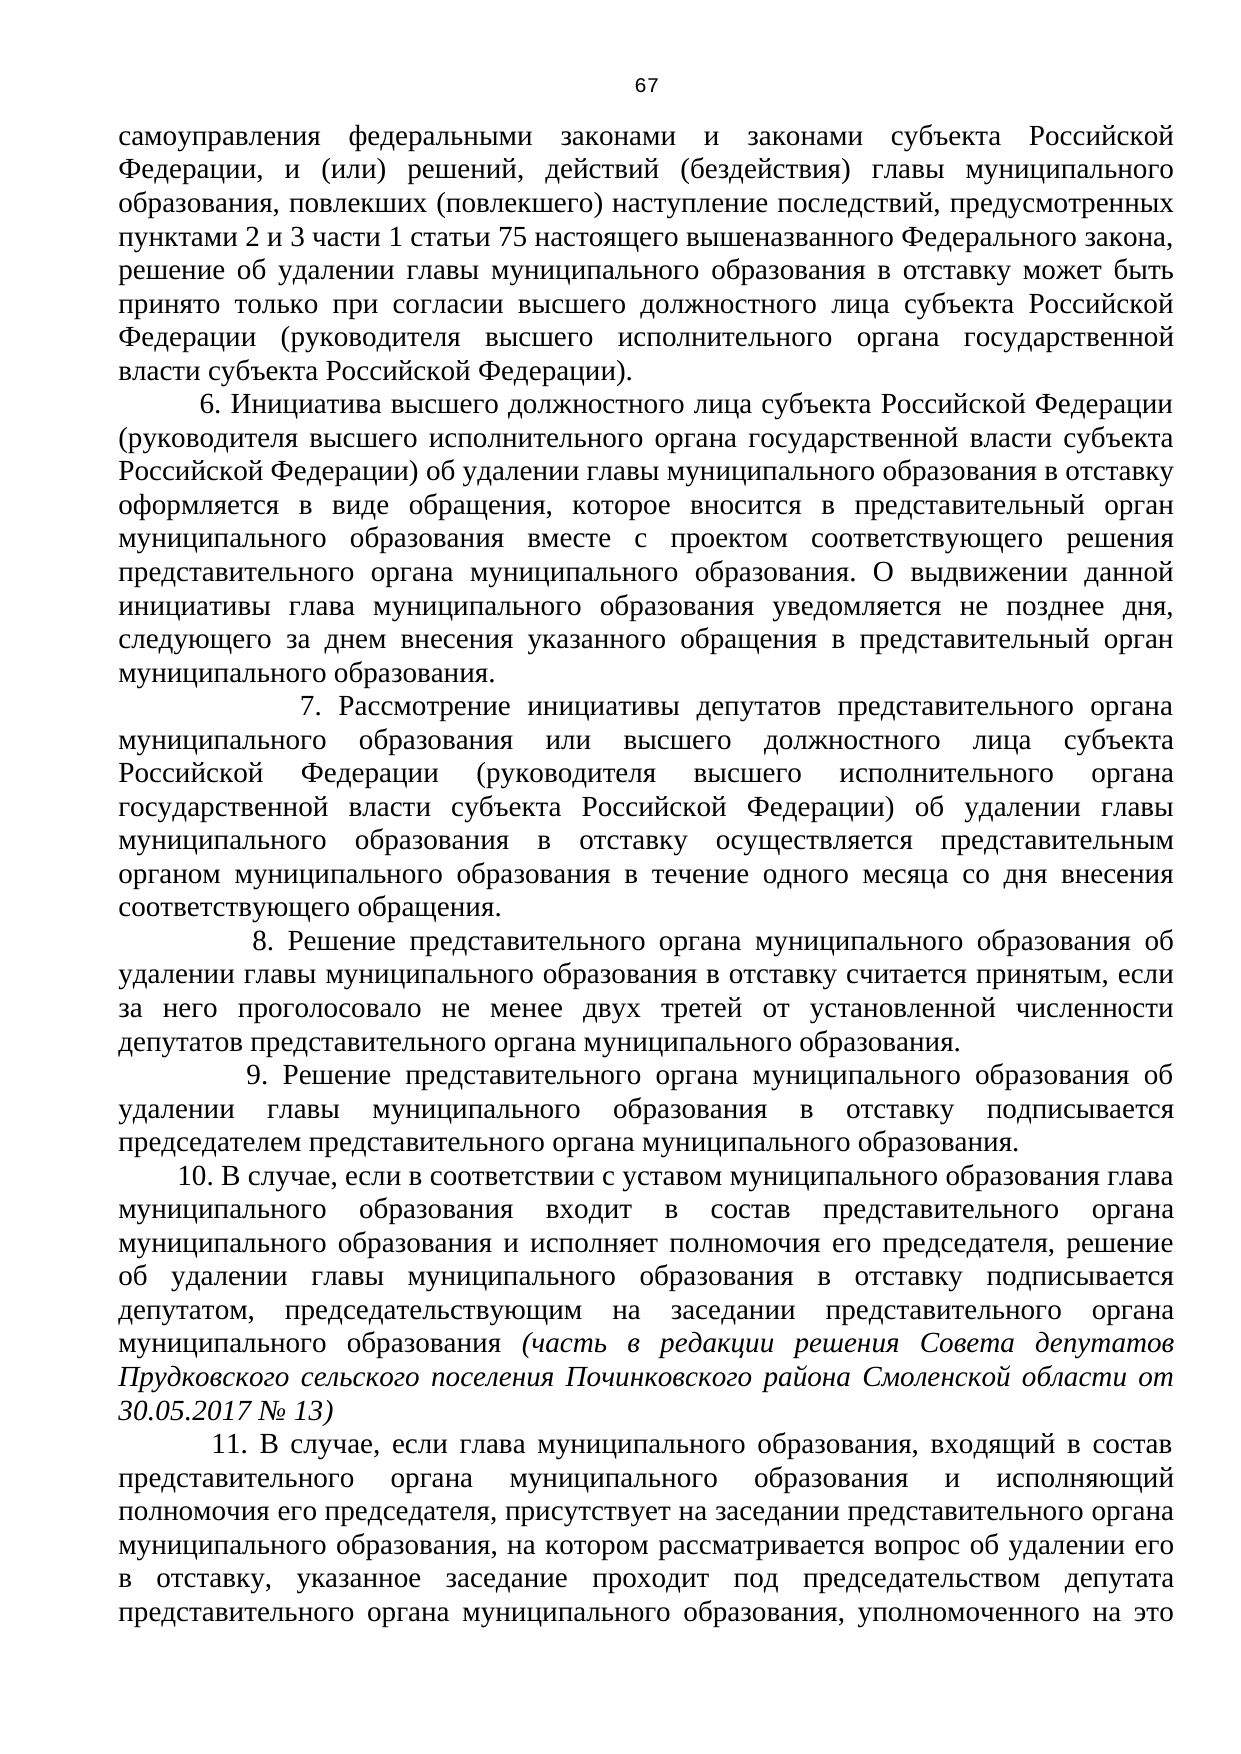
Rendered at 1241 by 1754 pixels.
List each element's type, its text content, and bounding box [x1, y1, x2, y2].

text 9. Решение представительного органа муниципального образования об удалении главы муниципального образования в отставку подписывается председателем представительного органа муниципального образования. [118, 1057, 1175, 1158]
text 8. Решение представительного органа муниципального образования об удалении главы муниципального образования в отставку считается принятым, если за него проголосовало не менее двух третей от установленной численности депутатов представительного органа муниципального образования. [118, 923, 1175, 1057]
text 10. В случае, если в соответствии с уставом муниципального образования глава муниципального образования входит в состав представительного органа муниципального образования и исполняет полномочия его председателя, решение об удалении главы муниципального образования в отставку подписывается депутатом, председательствующим на заседании представительного органа муниципального образования (часть в редакции решения Совета депутатов Прудковского сельского поселения Починковского района Смоленской области от 30.05.2017 № 13) [118, 1158, 1175, 1426]
text 6. Инициатива высшего должностного лица субъекта Российской Федерации (руководителя высшего исполнительного органа государственной власти субъекта Российской Федерации) об удалении главы муниципального образования в отставку оформляется в виде обращения, которое вносится в представительный орган муниципального образования вместе с проектом соответствующего решения представительного органа муниципального образования. О выдвижении данной инициативы глава муниципального образования уведомляется не позднее дня, следующего за днем внесения указанного обращения в представительный орган муниципального образования. [118, 386, 1175, 688]
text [118, 118, 1175, 386]
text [118, 1426, 1175, 1627]
text 7. Рассмотрение инициативы депутатов представительного органа муниципального образования или высшего должностного лица субъекта Российской Федерации (руководителя высшего исполнительного органа государственной власти субъекта Российской Федерации) об удалении главы муниципального образования в отставку осуществляется представительным органом муниципального образования в течение одного месяца со дня внесения соответствующего обращения. [118, 688, 1175, 923]
